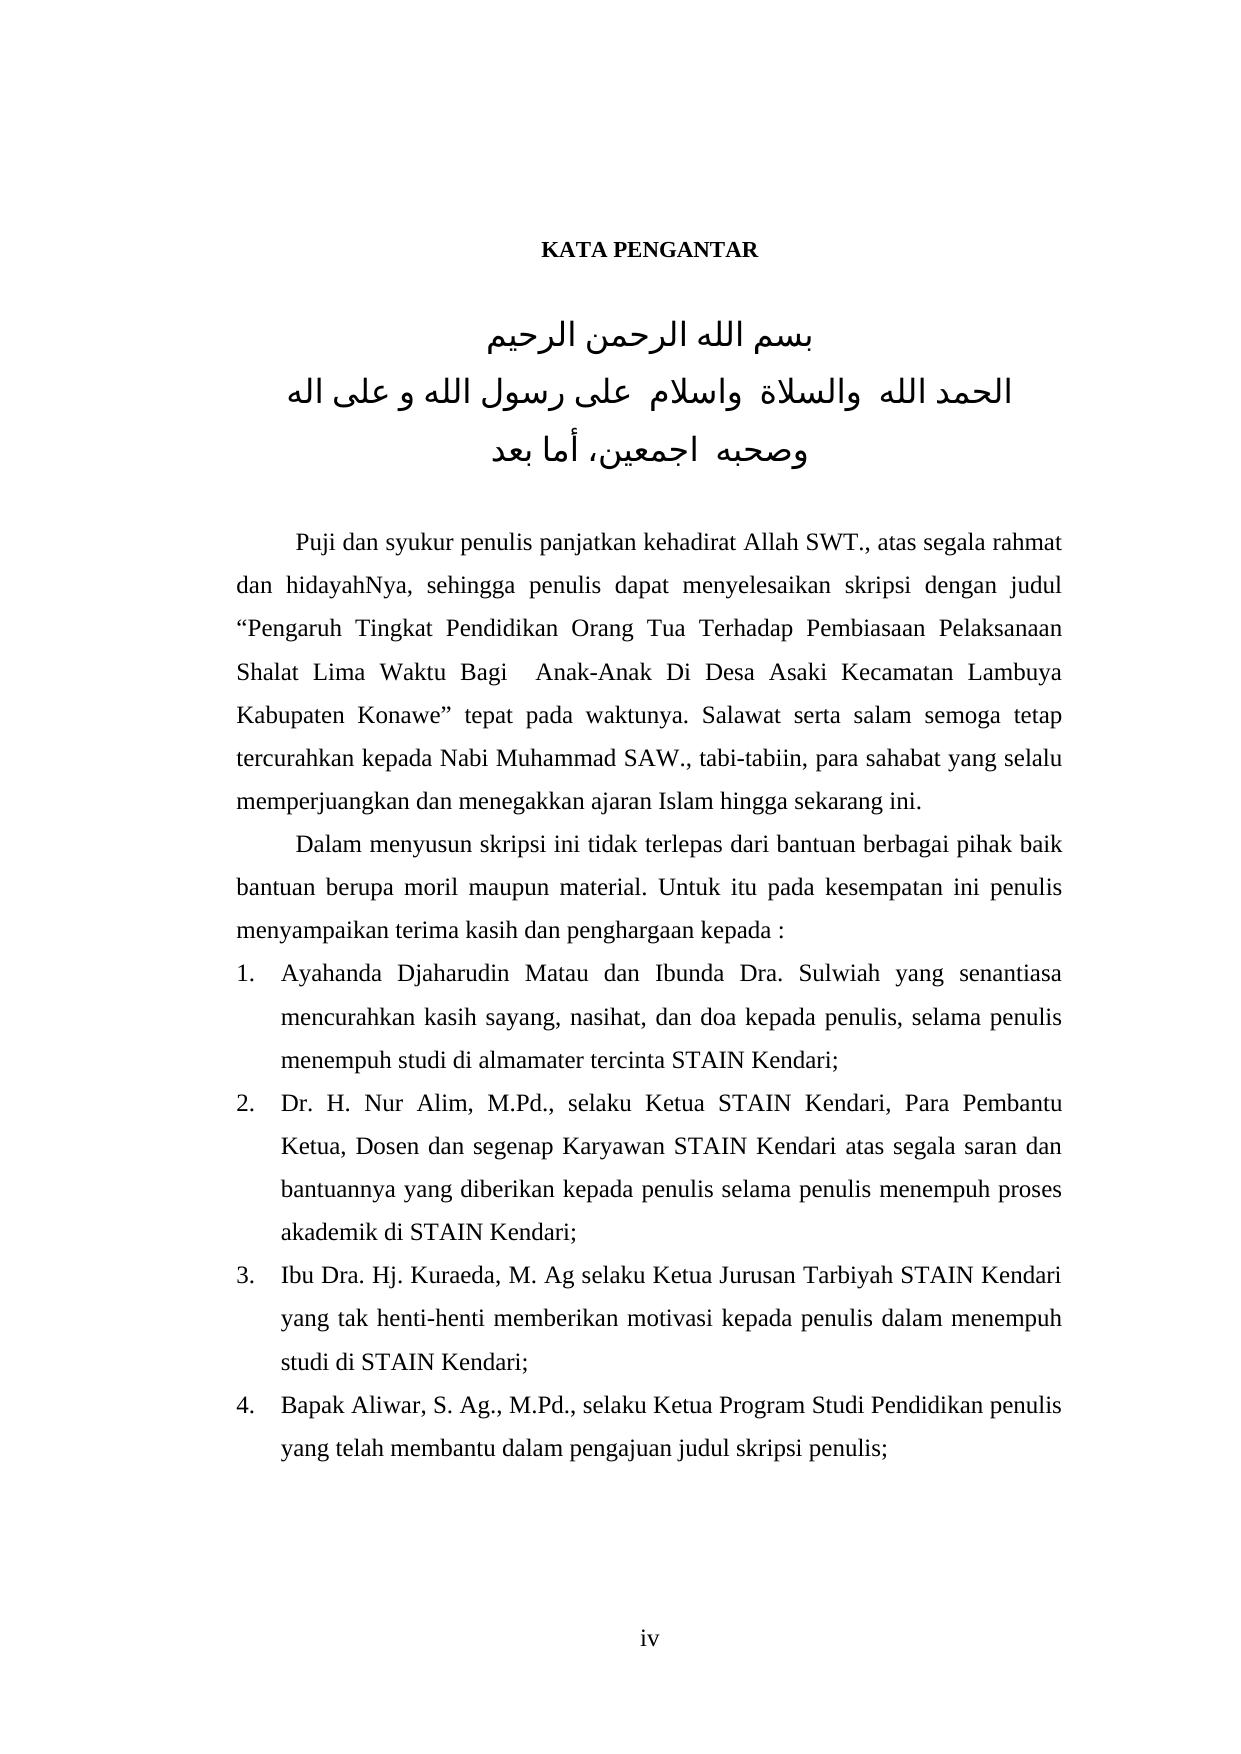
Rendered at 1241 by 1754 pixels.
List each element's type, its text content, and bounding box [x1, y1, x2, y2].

list Ayahanda Djaharudin Matau dan Ibunda Dra. Sulwiah yang senantiasa mencurahkan kasih sayang, nasihat, dan doa kepada penulis, selama penulis menempuh studi di almamater tercinta STAIN Kendari; [236, 958, 1063, 1073]
list Ibu Dra. Hj. Kuraeda, M. Ag selaku Ketua Jurusan Tarbiyah STAIN Kendari yang tak henti-henti memberikan motivasi kepada penulis dalam menempuh studi di STAIN Kendari; [236, 1260, 1063, 1375]
text Puji dan syukur penulis panjatkan kehadirat Allah SWT., atas segala rahmat dan hidayahNya, sehingga penulis dapat menyelesaikan skripsi dengan judul “Pengaruh Tingkat Pendidikan Orang Tua Terhadap Pembiasaan Pelaksanaan Shalat Lima Waktu Bagi Anak-Anak Di Desa Asaki Kecamatan Lambuya Kabupaten Konawe” tepat pada waktunya. Salawat serta salam semoga tetap tercurahkan kepada Nabi Muhammad SAW., tabi-tabiin, para sahabat yang selalu memperjuangkan dan menegakkan ajaran Islam hingga sekarang ini. [236, 527, 1063, 815]
text بسم الله الرحمن الرحيم [236, 315, 1063, 353]
text الحمد الله والسلاة واسلام على رسول الله و على اله وصحبه اجمعين، أما بعد [236, 373, 1063, 468]
text KATA PENGANTAR [236, 236, 1063, 263]
list Dr. H. Nur Alim, M.Pd., selaku Ketua STAIN Kendari, Para Pembantu Ketua, Dosen dan segenap Karyawan STAIN Kendari atas segala saran dan bantuannya yang diberikan kepada penulis selama penulis menempuh proses akademik di STAIN Kendari; [236, 1088, 1063, 1246]
text Dalam menyusun skripsi ini tidak terlepas dari bantuan berbagai pihak baik bantuan berupa moril maupun material. Untuk itu pada kesempatan ini penulis menyampaikan terima kasih dan penghargaan kepada : [236, 829, 1063, 944]
list Bapak Aliwar, S. Ag., M.Pd., selaku Ketua Program Studi Pendidikan penulis yang telah membantu dalam pengajuan judul skripsi penulis; [236, 1390, 1063, 1462]
